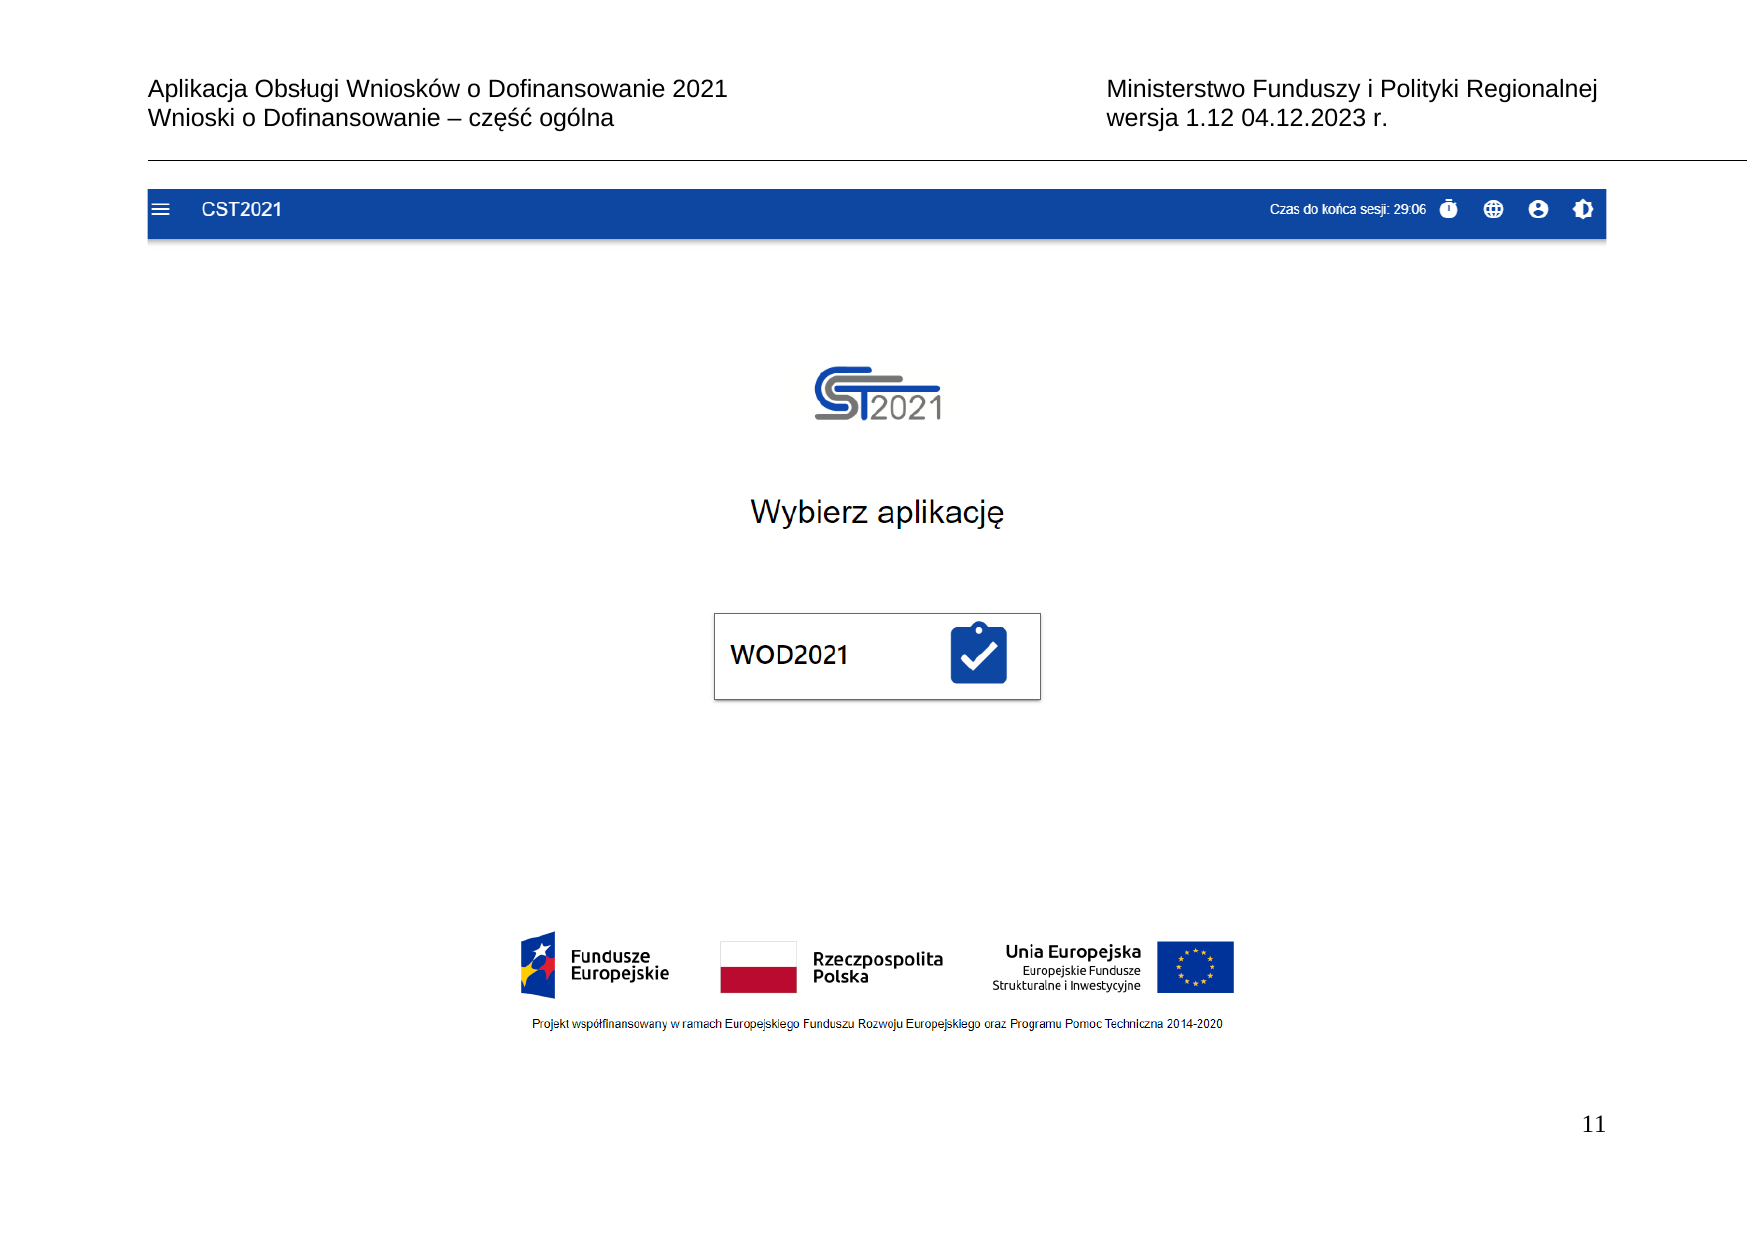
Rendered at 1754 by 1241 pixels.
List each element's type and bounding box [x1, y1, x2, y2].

picture [147, 189, 1607, 1050]
